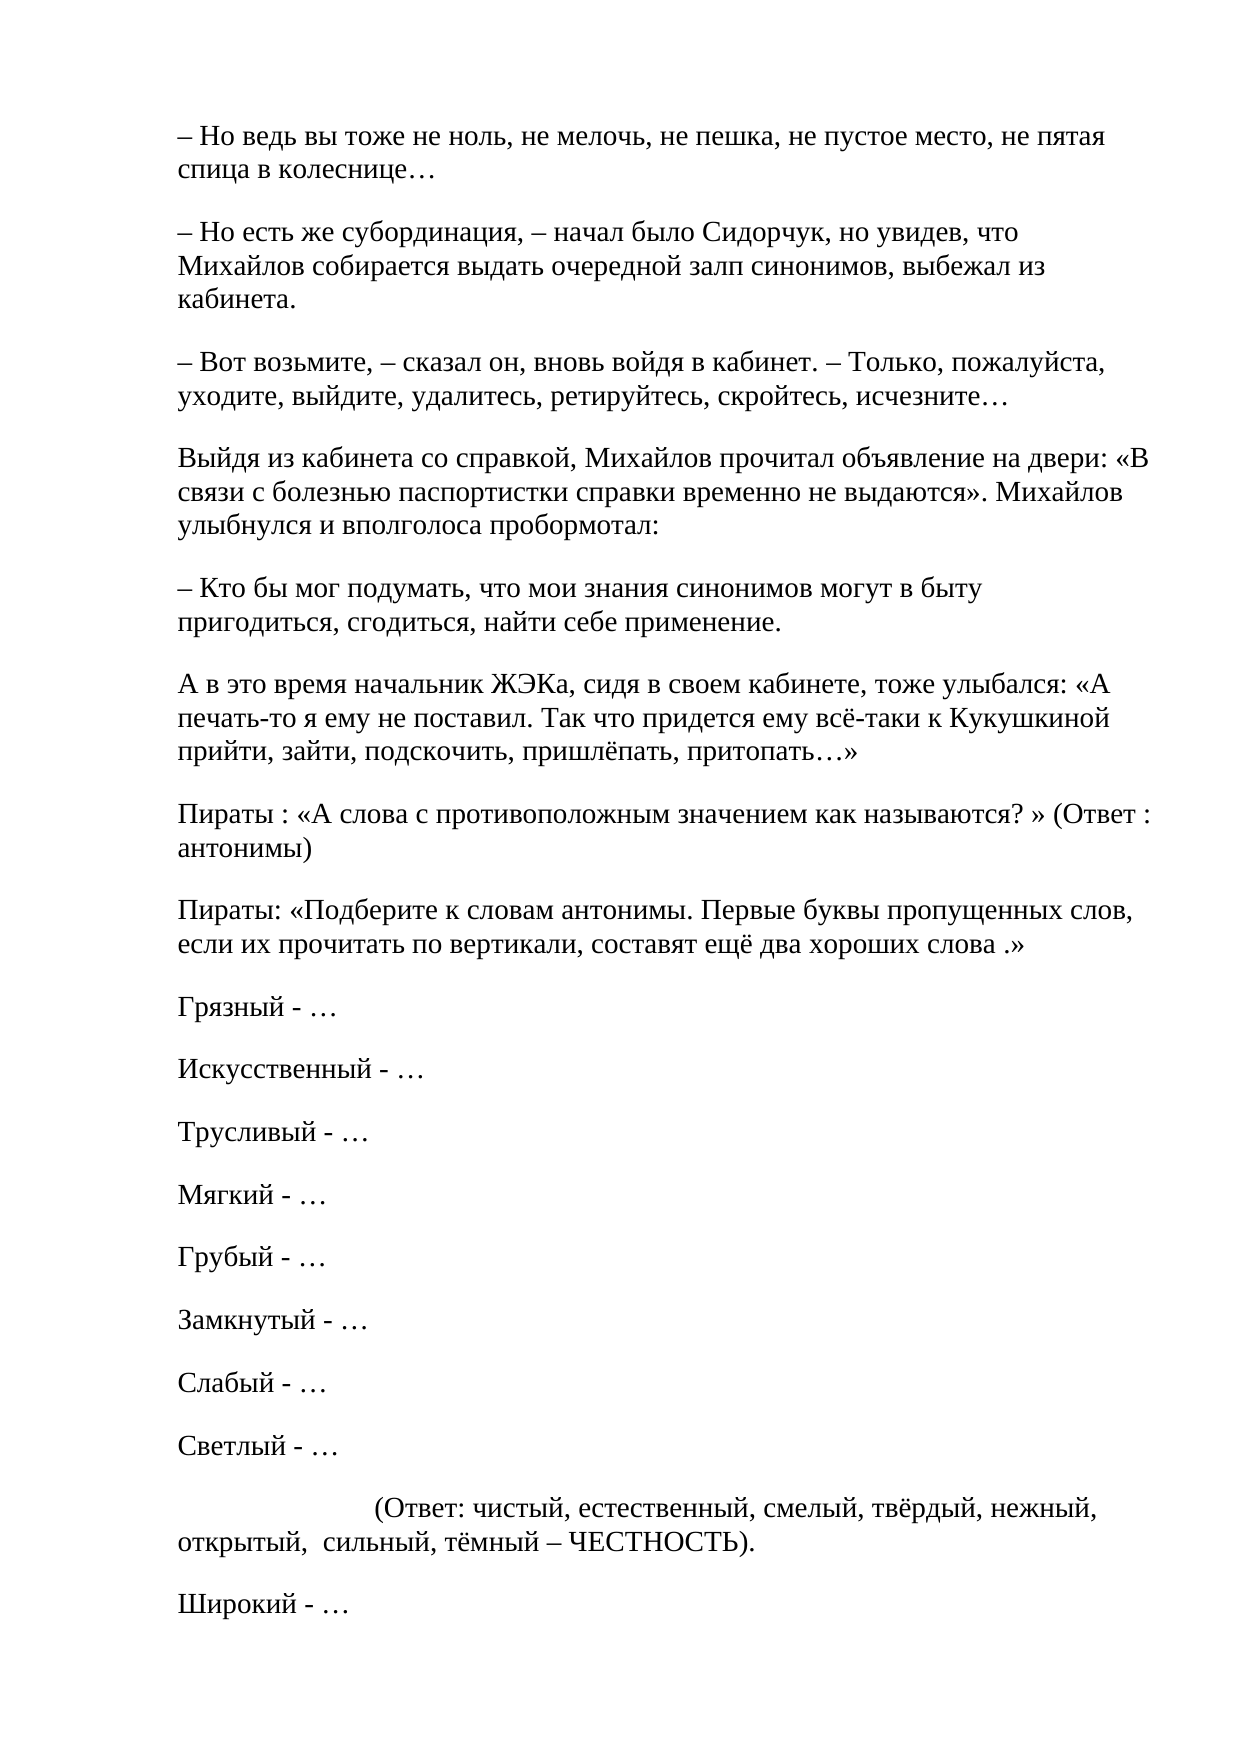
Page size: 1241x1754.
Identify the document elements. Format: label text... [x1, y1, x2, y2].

text – Вот возьмите, – сказал он, вновь войдя в кабинет. – Только, пожалуйста, уходите, выйдите, удалитесь, ретируйтесь, скройтесь, исчезните… [177, 344, 1152, 411]
text Искусственный - … [177, 1051, 1152, 1085]
text Широкий - … [177, 1587, 1152, 1620]
text Пираты: «Подберите к словам антонимы. Первые буквы пропущенных слов, если их прочитать по вертикали, составят ещё два хороших слова .» [177, 892, 1152, 959]
text Грязный - … [177, 989, 1152, 1022]
text Пираты : «А слова с противоположным значением как называются? » (Ответ : антонимы) [177, 796, 1152, 863]
text Трусливый - … [177, 1114, 1152, 1148]
text Грубый - … [177, 1239, 1152, 1273]
text Светлый - … [177, 1428, 1152, 1461]
text А в это время начальник ЖЭКа, сидя в своем кабинете, тоже улыбался: «А печать-то я ему не поставил. Так что придется ему всё-таки к Кукушкиной прийти, зайти, подскочить, пришлёпать, притопать…» [177, 666, 1152, 767]
text (Ответ: чистый, естественный, смелый, твёрдый, нежный, открытый, сильный, тёмный – ЧЕСТНОСТЬ). [177, 1490, 1152, 1557]
text Слабый - … [177, 1365, 1152, 1398]
text Мягкий - … [177, 1177, 1152, 1210]
text – Но ведь вы тоже не ноль, не мелочь, не пешка, не пустое место, не пятая спица в колеснице… [177, 118, 1152, 185]
text – Кто бы мог подумать, что мои знания синонимов могут в быту пригодиться, сгодиться, найти себе применение. [177, 570, 1152, 637]
text Замкнутый - … [177, 1302, 1152, 1336]
text Выйдя из кабинета со справкой, Михайлов прочитал объявление на двери: «В связи с болезнью паспортистки справки временно не выдаются». Михайлов улыбнулся и вполголоса пробормотал: [177, 440, 1152, 541]
text – Но есть же субординация, – начал было Сидорчук, но увидев, что Михайлов собирается выдать очередной залп синонимов, выбежал из кабинета. [177, 214, 1152, 315]
